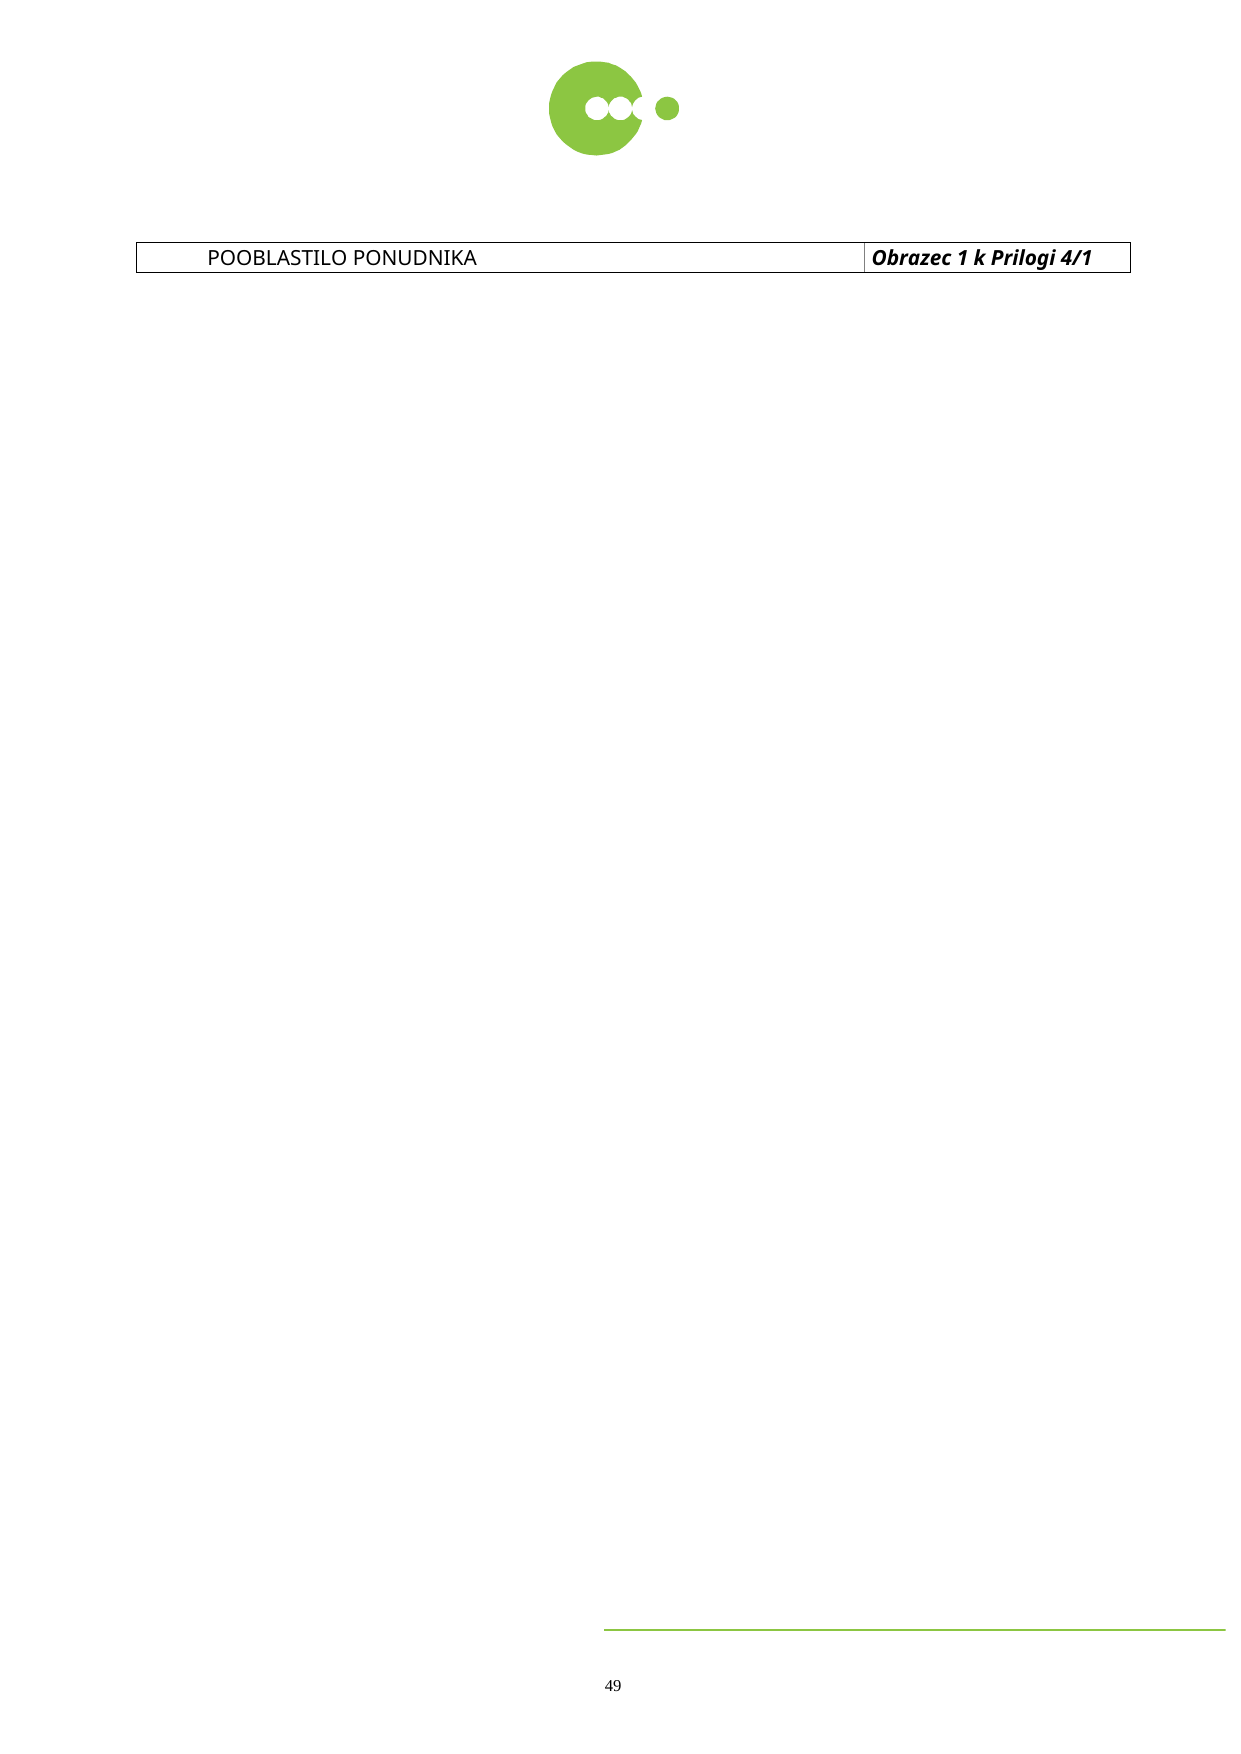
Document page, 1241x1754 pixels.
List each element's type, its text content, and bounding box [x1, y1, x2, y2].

table_header Obrazec 1 k Prilogi 4/1 [865, 243, 1130, 272]
table_header [137, 243, 200, 272]
table_header POOBLASTILO PONUDNIKA [200, 243, 864, 272]
